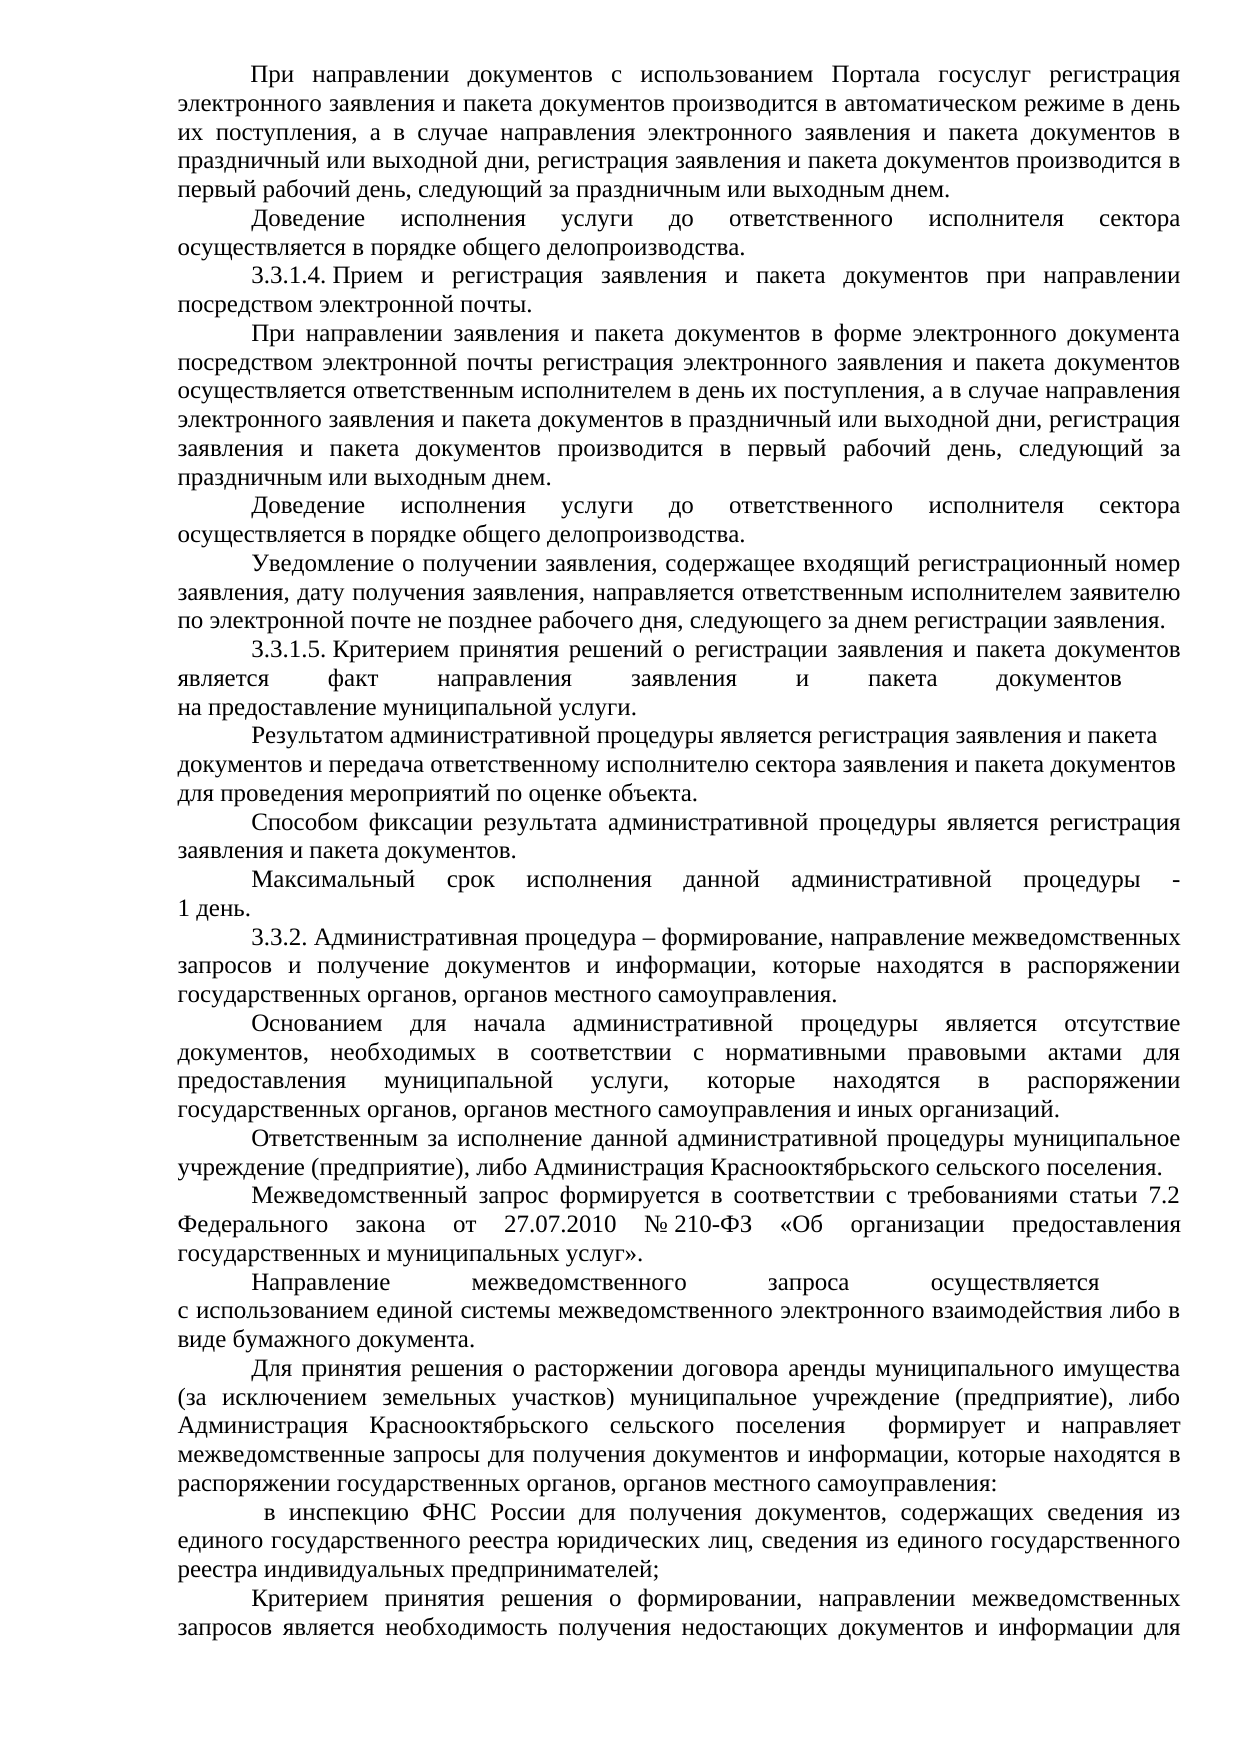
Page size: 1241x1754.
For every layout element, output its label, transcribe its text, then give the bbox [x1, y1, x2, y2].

text Ответственным за исполнение данной административной процедуры муниципальное учреждение (предприятие), либо Администрация Краснооктябрьского сельского поселения. [177, 1123, 1181, 1180]
text 3.3.1.5. Критерием принятия решений о регистрации заявления и пакета документов является факт направления заявления и пакета документов на предоставление муниципальной услуги. [177, 634, 1181, 720]
text 3.3.2. Административная процедура – формирование, направление межведомственных запросов и получение документов и информации, которые находятся в распоряжении государственных органов, органов местного самоуправления. [177, 922, 1181, 1008]
text Межведомственный запрос формируется в соответствии с требованиями статьи 7.2 Федерального закона от 27.07.2010 № 210-ФЗ «Об организации предоставления государственных и муниципальных услуг». [177, 1180, 1181, 1267]
text При направлении документов с использованием Портала госуслуг регистрация электронного заявления и пакета документов производится в автоматическом режиме в день их поступления, а в случае направления электронного заявления и пакета документов в праздничный или выходной дни, регистрация заявления и пакета документов производится в первый рабочий день, следующий за праздничным или выходным днем. [177, 59, 1181, 203]
text Основанием для начала административной процедуры является отсутствие документов, необходимых в соответствии с нормативными правовыми актами для предоставления муниципальной услуги, которые находятся в распоряжении государственных органов, органов местного самоуправления и иных организаций. [177, 1008, 1181, 1123]
text Уведомление о получении заявления, содержащее входящий регистрационный номер заявления, дату получения заявления, направляется ответственным исполнителем заявителю по электронной почте не позднее рабочего дня, следующего за днем регистрации заявления. [177, 548, 1181, 634]
text 3.3.1.4. Прием и регистрация заявления и пакета документов при направлении посредством электронной почты. [177, 260, 1181, 318]
text Доведение исполнения услуги до ответственного исполнителя сектора осуществляется в порядке общего делопроизводства. [177, 203, 1181, 260]
text Результатом административной процедуры является регистрация заявления и пакета документов и передача ответственному исполнителю сектора заявления и пакета документов для проведения мероприятий по оценке объекта. [177, 720, 1181, 807]
text в инспекцию ФНС России для получения документов, содержащих сведения из единого государственного реестра юридических лиц, сведения из единого государственного реестра индивидуальных предпринимателей; [177, 1497, 1181, 1583]
text При направлении заявления и пакета документов в форме электронного документа посредством электронной почты регистрация электронного заявления и пакета документов осуществляется ответственным исполнителем в день их поступления, а в случае направления электронного заявления и пакета документов в праздничный или выходной дни, регистрация заявления и пакета документов производится в первый рабочий день, следующий за праздничным или выходным днем. [177, 318, 1181, 490]
text Для принятия решения о расторжении договора аренды муниципального имущества (за исключением земельных участков) муниципальное учреждение (предприятие), либо Администрация Краснооктябрьского сельского поселения формирует и направляет межведомственные запросы для получения документов и информации, которые находятся в распоряжении государственных органов, органов местного самоуправления: [177, 1353, 1181, 1497]
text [177, 1583, 1181, 1640]
text Максимальный срок исполнения данной административной процедуры - 1 день. [177, 864, 1181, 922]
text Доведение исполнения услуги до ответственного исполнителя сектора осуществляется в порядке общего делопроизводства. [177, 490, 1181, 548]
text Способом фиксации результата административной процедуры является регистрация заявления и пакета документов. [177, 807, 1181, 864]
text Направление межведомственного запроса осуществляется с использованием единой системы межведомственного электронного взаимодействия либо в виде бумажного документа. [177, 1267, 1181, 1353]
